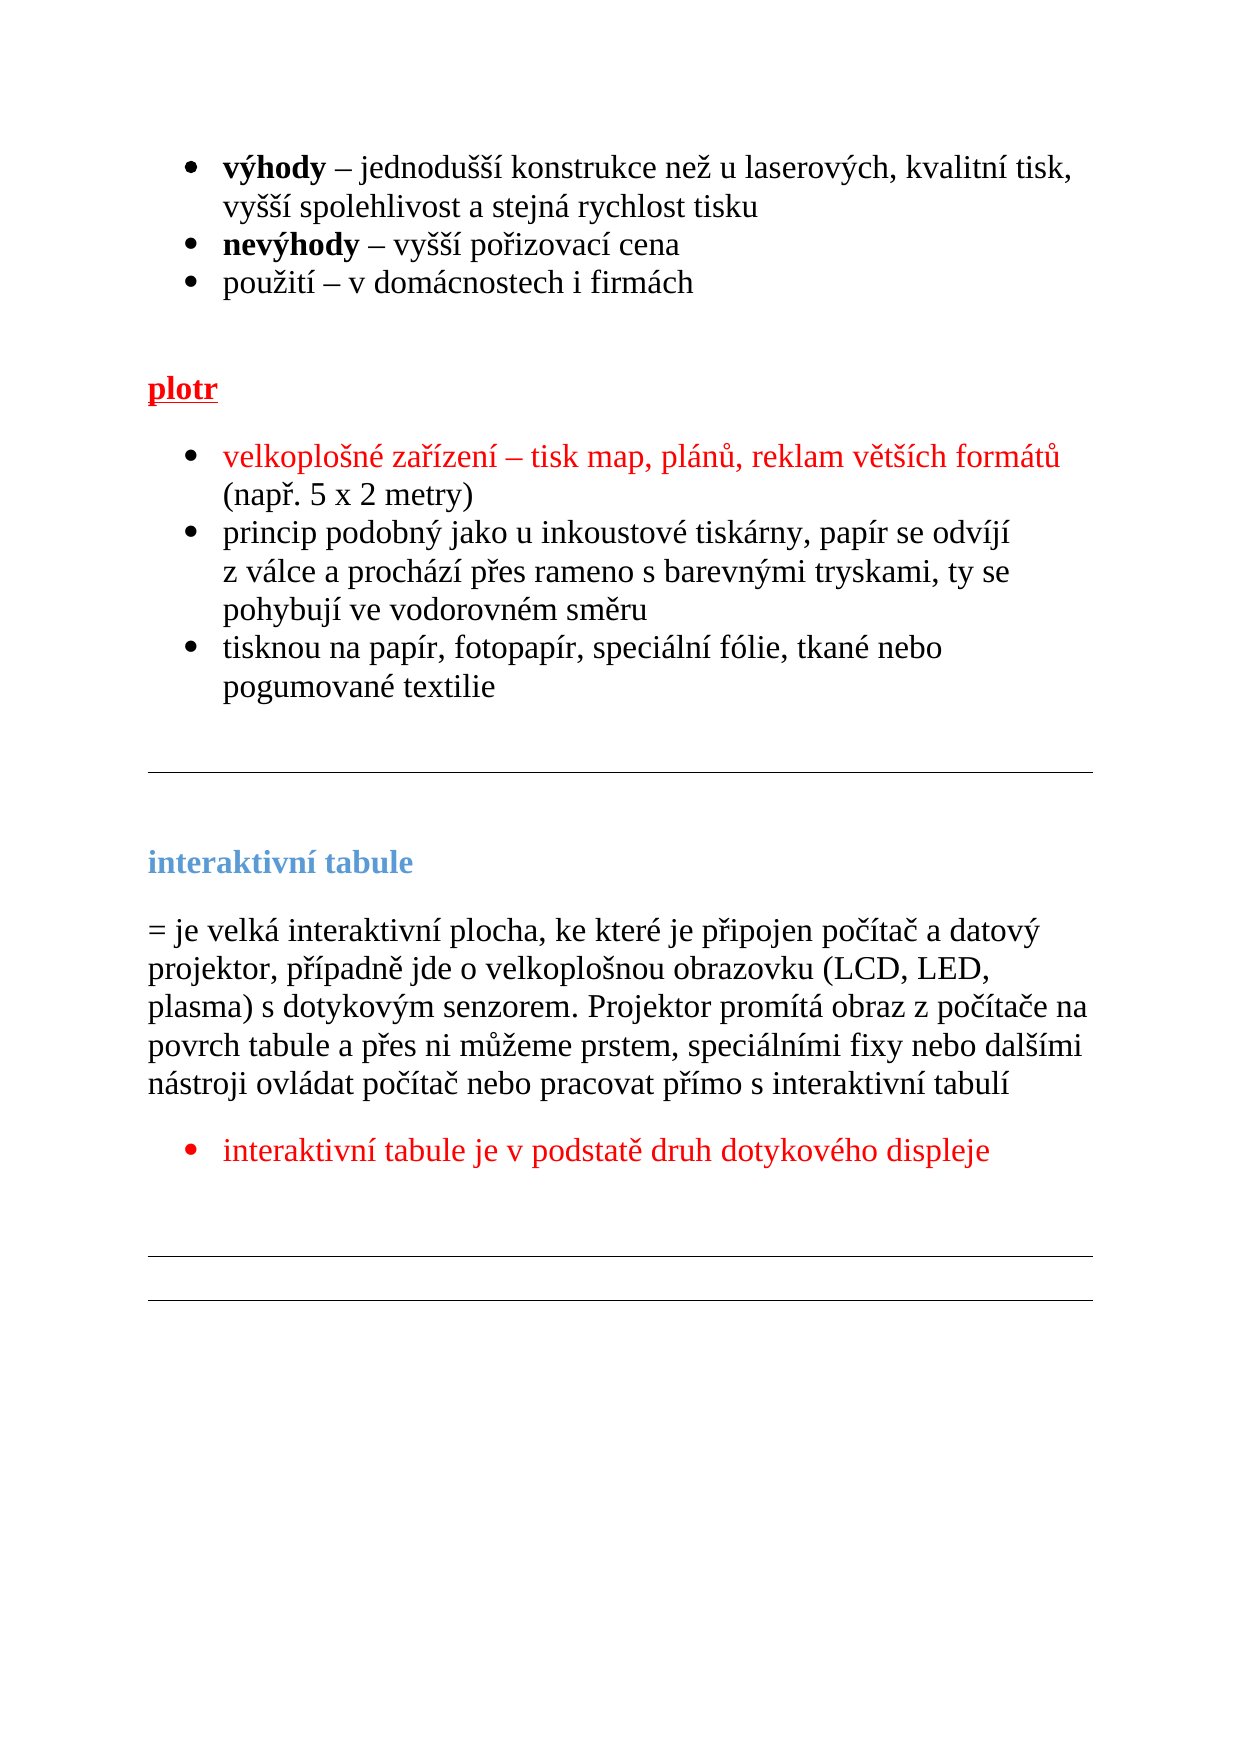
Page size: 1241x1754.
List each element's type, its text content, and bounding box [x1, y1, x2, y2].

list výhody – jednodušší konstrukce než u laserových, kvalitní tisk, vyšší spolehlivost a stejná rychlost tisku [185, 148, 1093, 224]
text = je velká interaktivní plocha, ke které je připojen počítač a datový projektor, případně jde o velkoplošnou obrazovku (LCD, LED, plasma) s dotykovým senzorem. Projektor promítá obraz z počítače na povrch tabule a přes ni můžeme prstem, speciálními fixy nebo dalšími nástroji ovládat počítač nebo pracovat přímo s interaktivní tabulí [148, 910, 1093, 1102]
list nevýhody – vyšší pořizovací cena [185, 224, 1093, 263]
list použití – v domácnostech i firmách [185, 263, 1093, 301]
list princip podobný jako u inkoustové tiskárny, papír se odvíjí z válce a prochází přes rameno s barevnými tryskami, ty se pohybují ve vodorovném směru [185, 513, 1093, 628]
list tisknou na papír, fotopapír, speciální fólie, tkané nebo pogumované textilie [185, 628, 1093, 704]
list velkoplošné zařízení – tisk map, plánů, reklam větších formátů (např. 5 x 2 metry) [185, 436, 1093, 513]
list interaktivní tabule je v podstatě druh dotykového displeje [185, 1131, 1093, 1169]
text interaktivní tabule [148, 842, 1093, 881]
text plotr [148, 368, 1093, 407]
